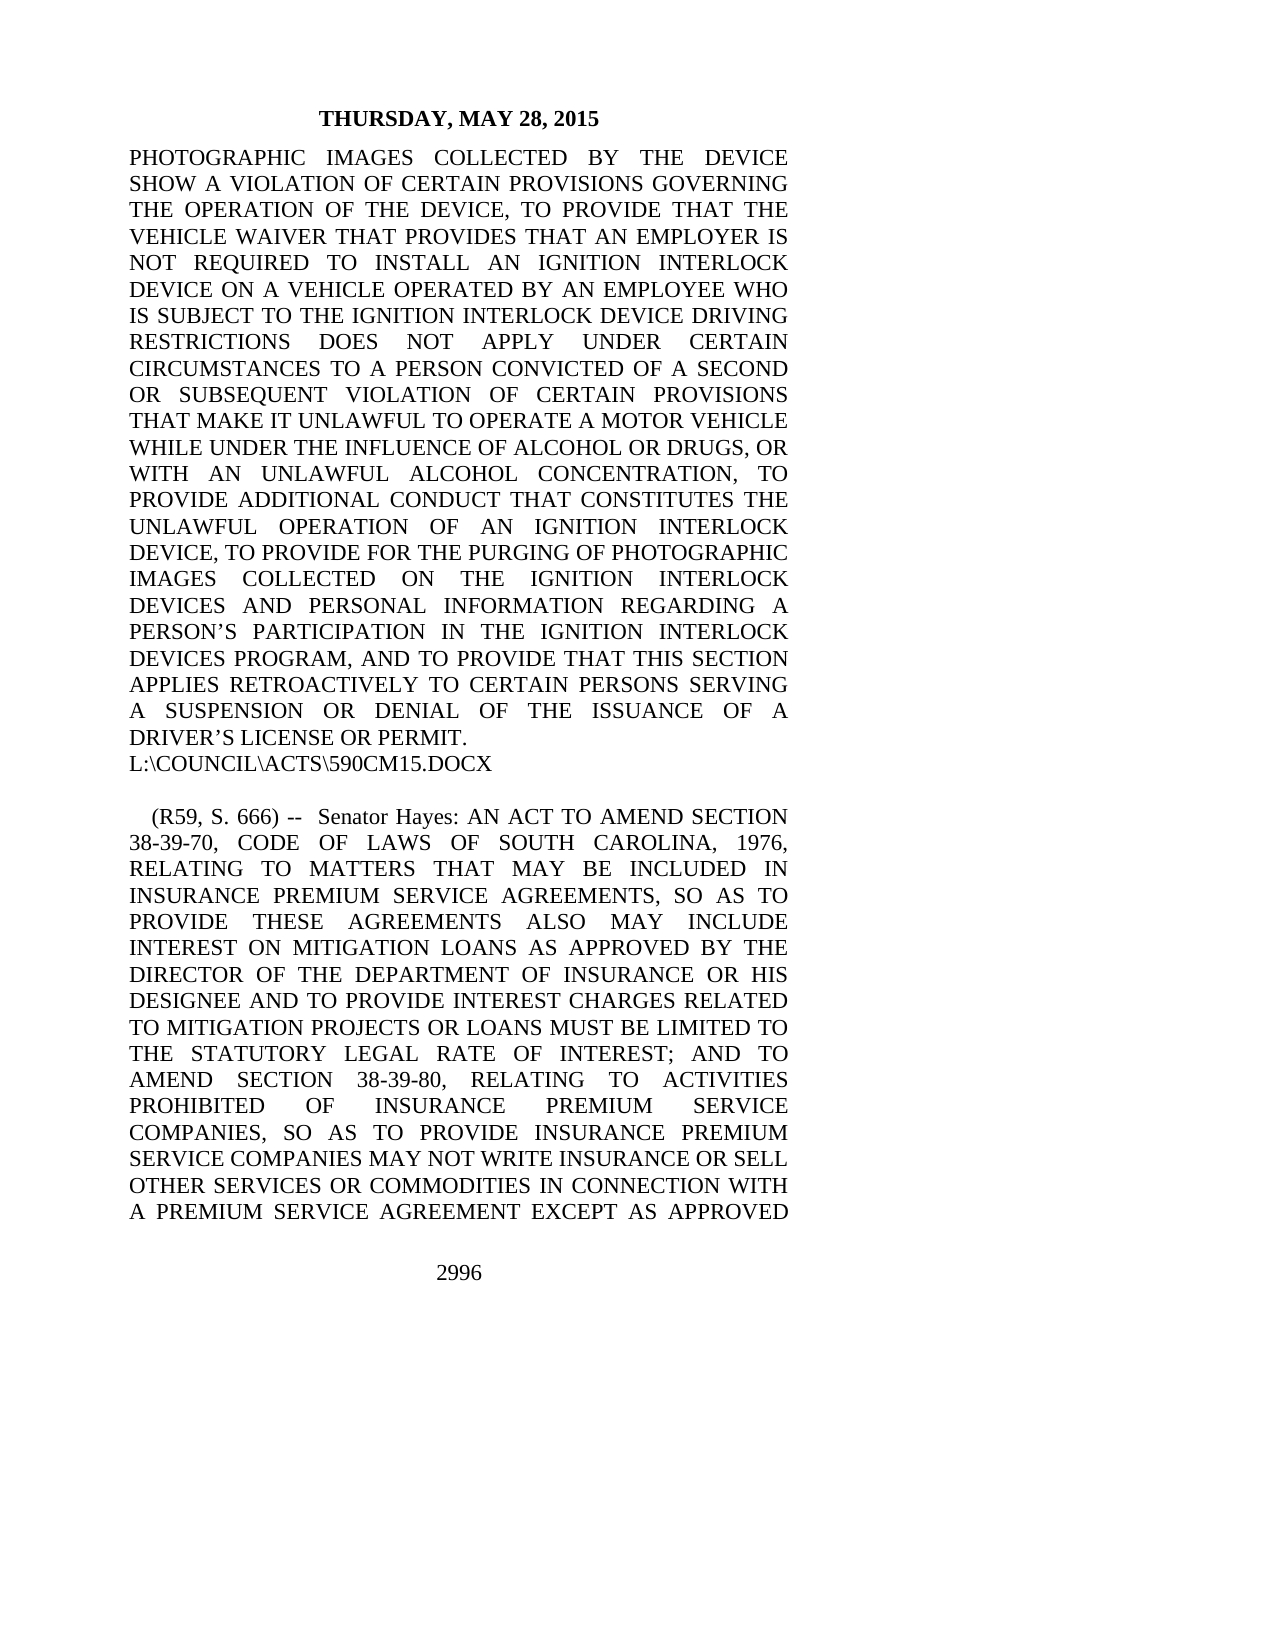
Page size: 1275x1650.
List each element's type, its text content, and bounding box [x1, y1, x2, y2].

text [129, 803, 789, 1224]
text L:\COUNCIL\ACTS\590CM15.DOCX [129, 750, 789, 776]
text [129, 144, 789, 750]
